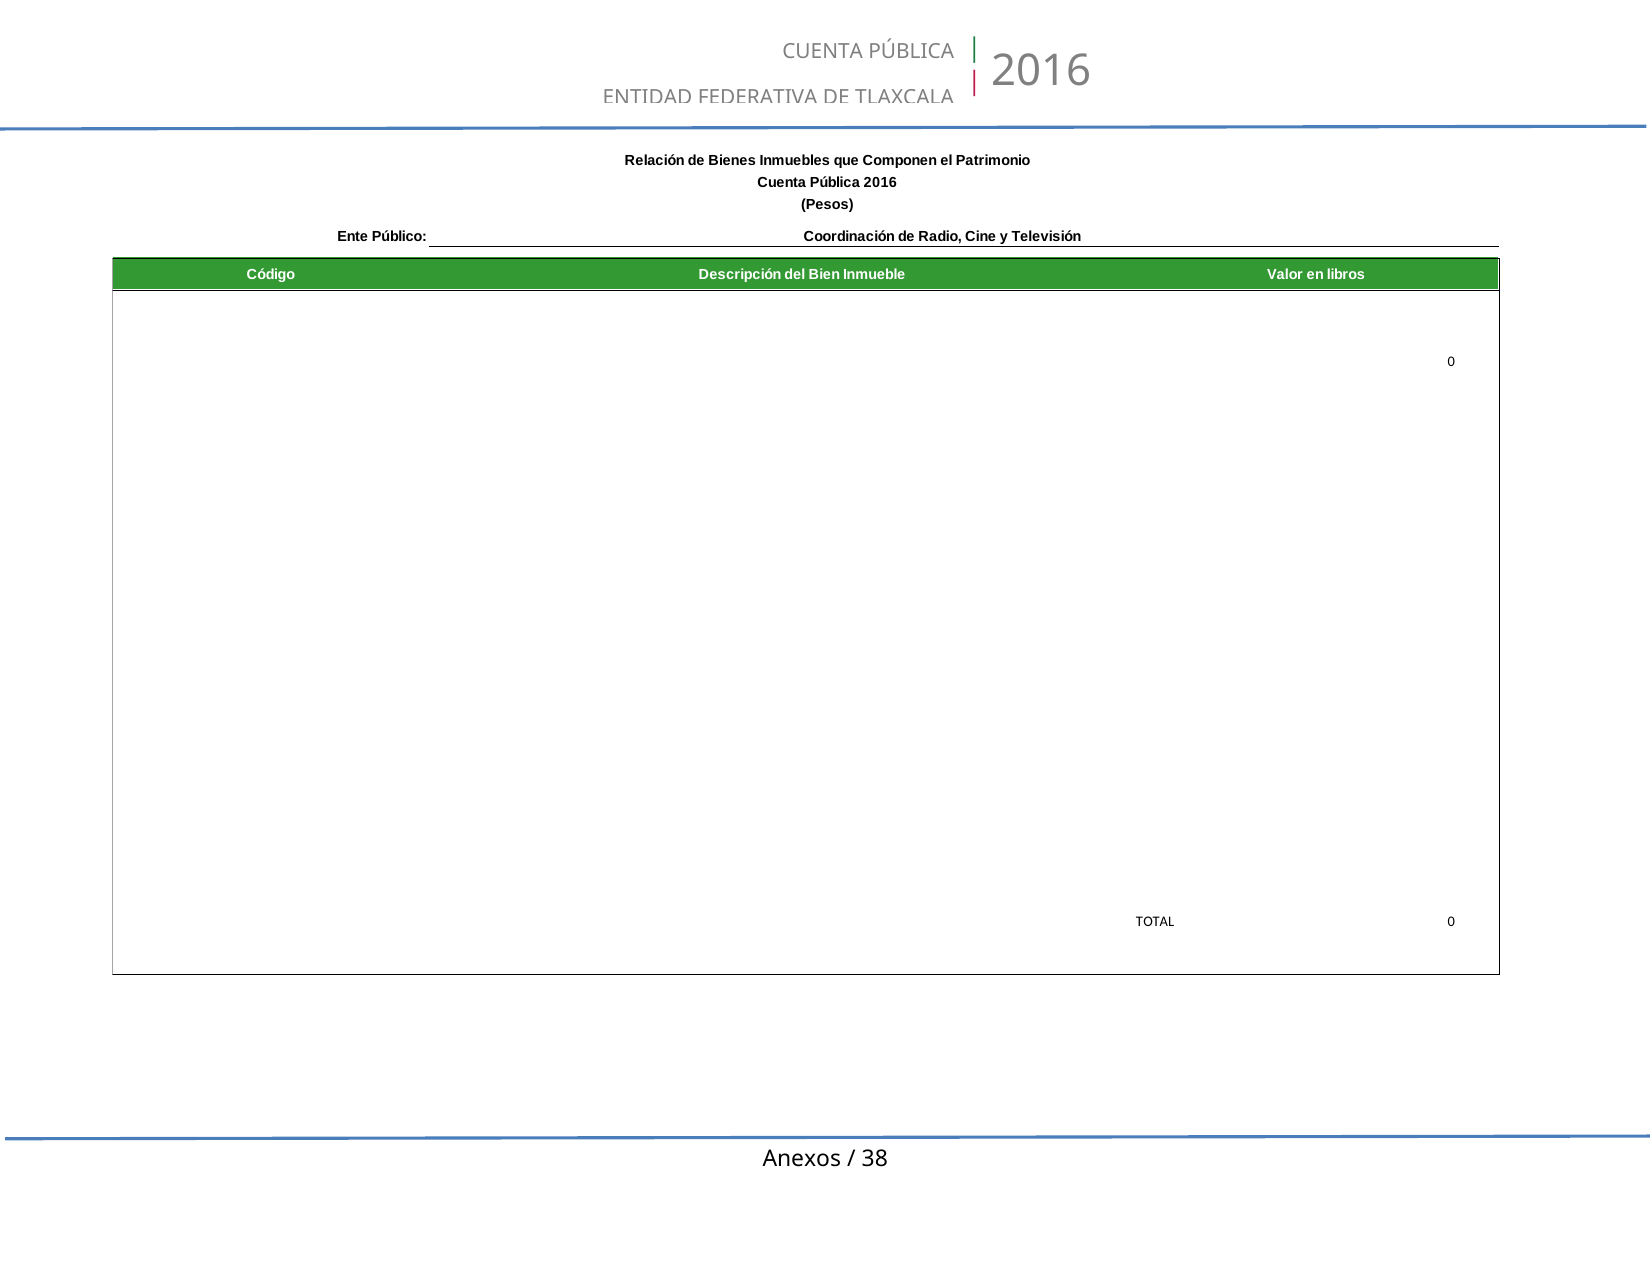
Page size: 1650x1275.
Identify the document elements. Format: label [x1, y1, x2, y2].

picture [968, 28, 985, 99]
